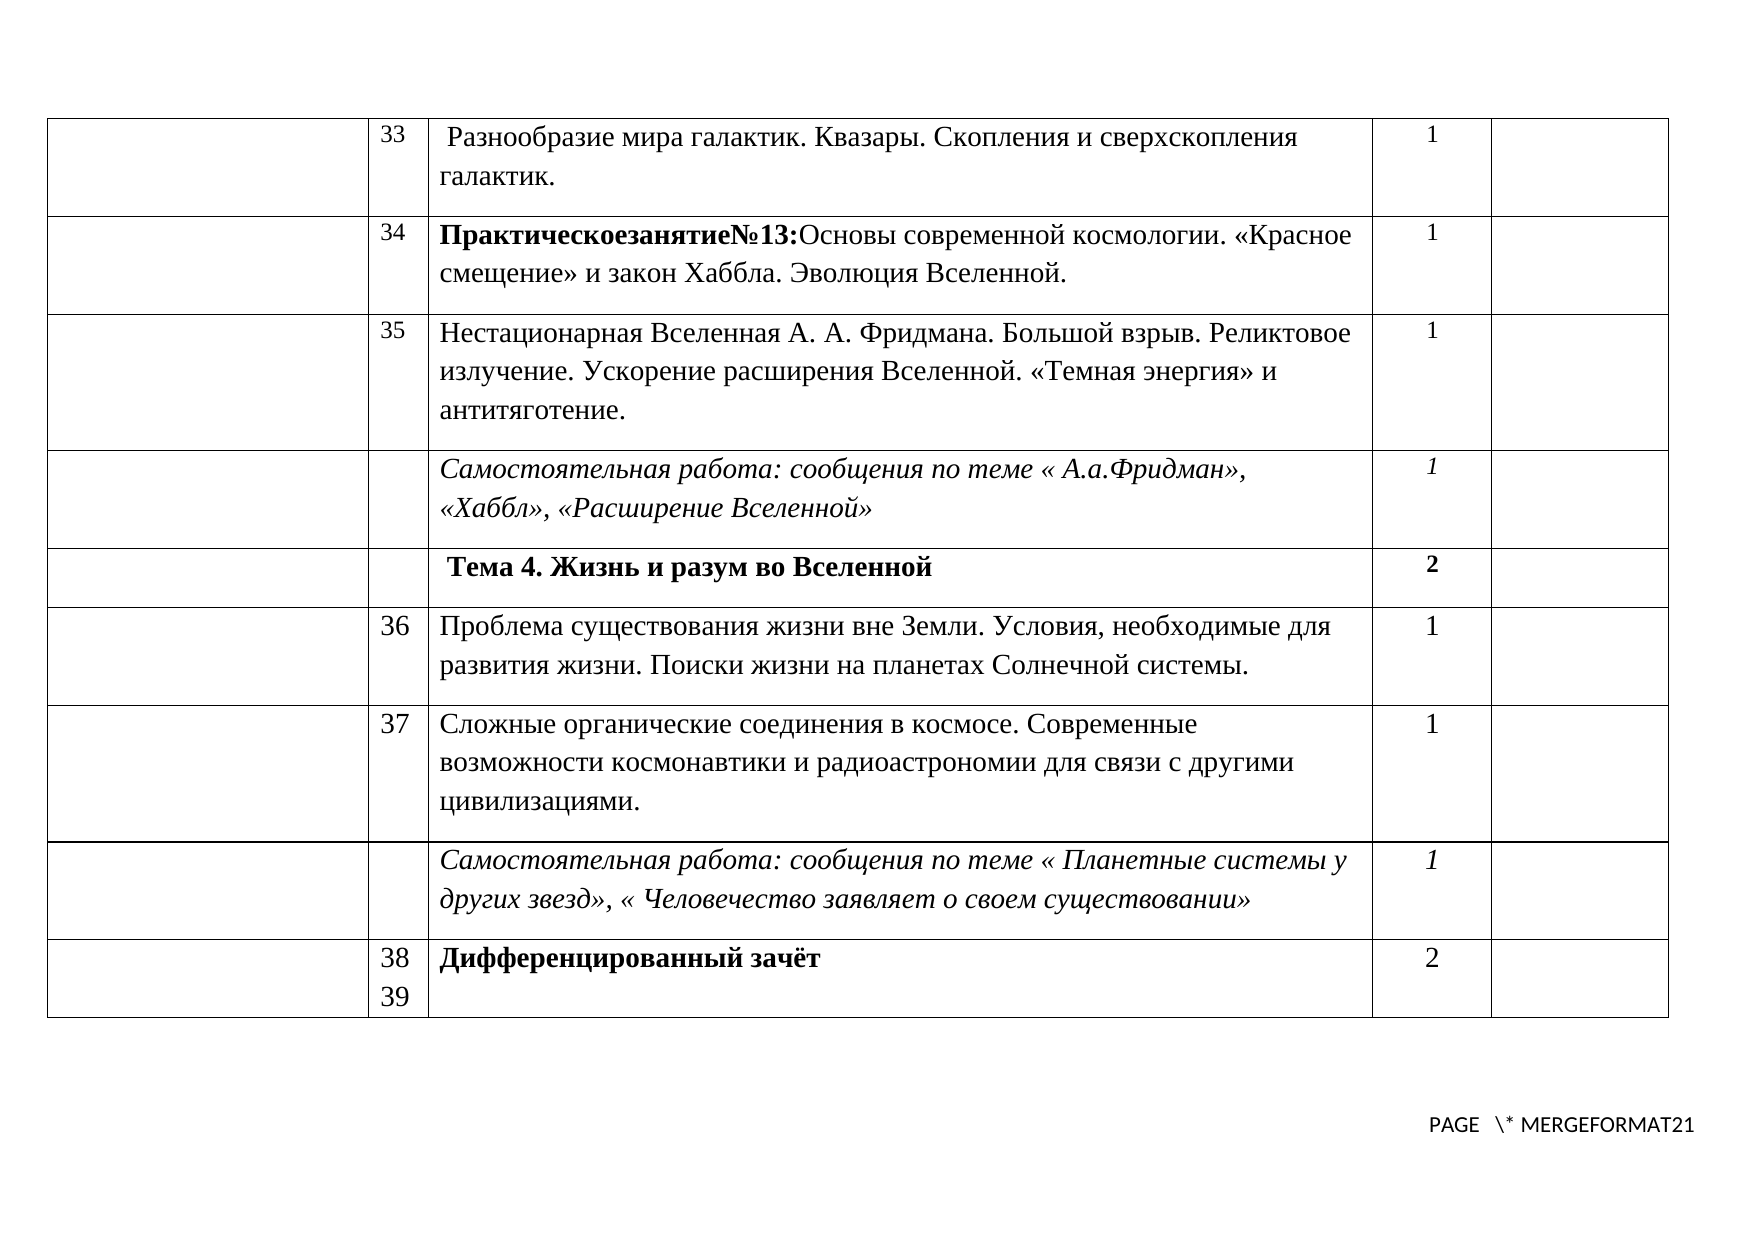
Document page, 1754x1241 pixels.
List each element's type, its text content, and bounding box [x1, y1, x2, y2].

table_cell 37 [369, 706, 428, 841]
table_cell Разнообразие мира галактик. Квазары. Скопления и сверхскопления галактик. [429, 119, 1372, 216]
table_cell 2 [1373, 549, 1491, 607]
table_cell 1 [1373, 217, 1491, 314]
table_cell 1 [1373, 843, 1491, 939]
table_cell 1 [1373, 706, 1491, 841]
table_cell 2 [1373, 940, 1491, 1017]
table_cell 36 [369, 608, 428, 705]
table_cell [1492, 119, 1668, 216]
table_cell 35 [369, 315, 428, 450]
table_cell [48, 119, 368, 216]
table_cell 1 [1373, 451, 1491, 548]
table_cell [1492, 706, 1668, 841]
table_cell Сложные органические соединения в космосе. Современные возможности космонавтики и радиоастрономии для связи с другими цивилизациями. [429, 706, 1372, 841]
table_cell [369, 451, 428, 548]
table_cell [48, 217, 368, 314]
table_cell [1492, 315, 1668, 450]
table_cell Самостоятельная работа: сообщения по теме « А.а.Фридман», «Хаббл», «Расширение Вселенной» [429, 451, 1372, 548]
table_cell 1 [1373, 119, 1491, 216]
table_cell Проблема существования жизни вне Земли. Условия, необходимые для развития жизни. Поиски жизни на планетах Солнечной системы. [429, 608, 1372, 705]
table_cell [48, 549, 368, 607]
table_cell [48, 706, 368, 841]
table_cell [48, 940, 368, 1017]
table_cell [1492, 217, 1668, 314]
table_cell [48, 451, 368, 548]
table_cell 34 [369, 217, 428, 314]
table_cell 3839 [369, 940, 428, 1017]
table_cell Самостоятельная работа: сообщения по теме « Планетные системы у других звезд», « Человечество заявляет о своем существовании» [429, 843, 1372, 939]
table_cell 1 [1373, 608, 1491, 705]
table_cell [48, 843, 368, 939]
table_cell [1492, 940, 1668, 1017]
table_cell 33 [369, 119, 428, 216]
table_cell [369, 549, 428, 607]
table_cell [1492, 608, 1668, 705]
table_cell 1 [1373, 315, 1491, 450]
table_cell [369, 843, 428, 939]
table_cell Нестационарная Вселенная А. А. Фридмана. Большой взрыв. Реликтовое излучение. Ускорение расширения Вселенной. «Темная энергия» и антитяготение. [429, 315, 1372, 450]
table_cell [48, 315, 368, 450]
table_cell Тема 4. Жизнь и разум во Вселенной [429, 549, 1372, 607]
table_cell Практическоезанятие№13:Основы современной космологии. «Красное смещение» и закон Хаббла. Эволюция Вселенной. [429, 217, 1372, 314]
table_cell [1492, 451, 1668, 548]
table_cell [1492, 549, 1668, 607]
table_cell [48, 608, 368, 705]
table_cell Дифференцированный зачёт [429, 940, 1372, 1017]
table_cell [1492, 843, 1668, 939]
